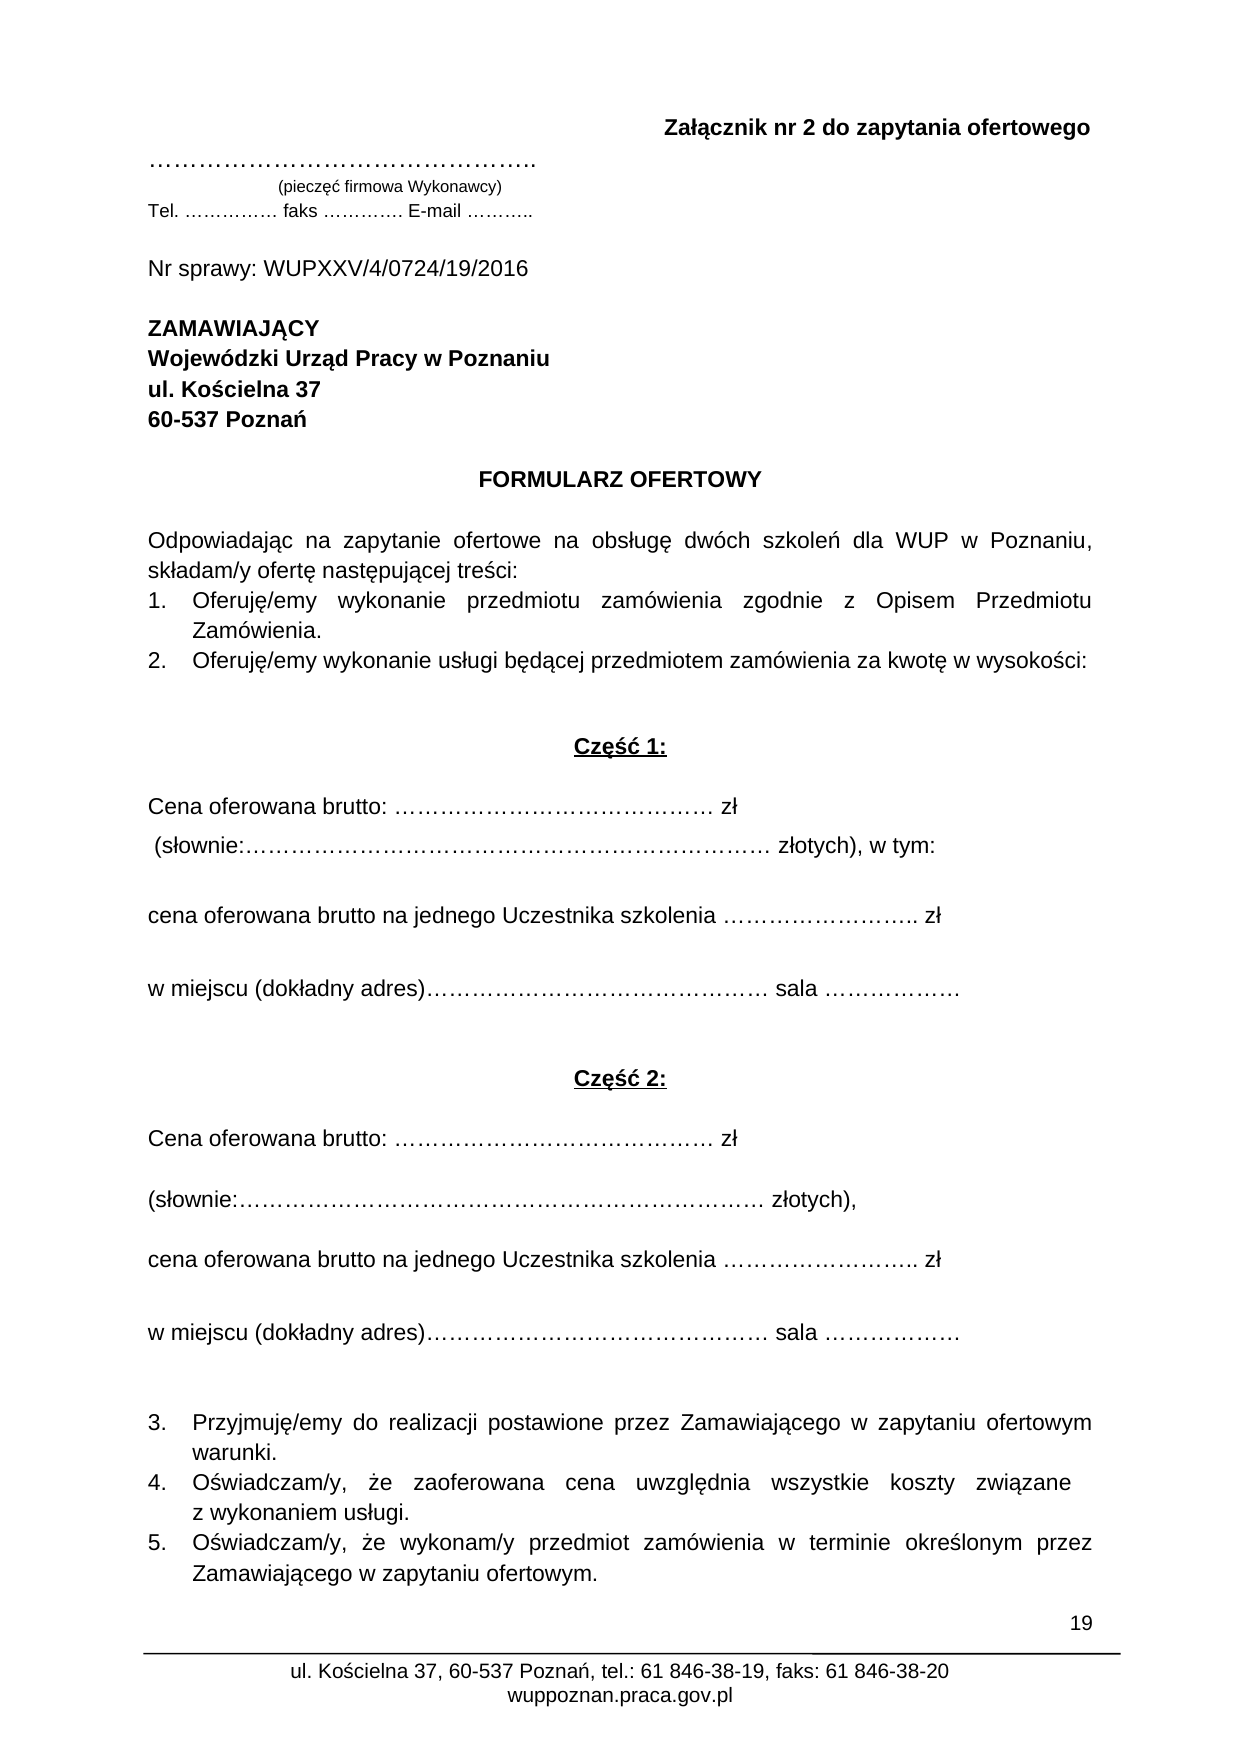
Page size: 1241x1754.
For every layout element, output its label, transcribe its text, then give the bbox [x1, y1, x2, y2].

list Oświadczam/y, że zaoferowana cena uwzględnia wszystkie koszty związane z wykonaniem usługi. [148, 1469, 1092, 1525]
text cena oferowana brutto na jednego Uczestnika szkolenia …………………….. zł [148, 902, 1092, 928]
text Tel. …………… faks …………. E-mail ……….. [148, 200, 1092, 221]
text (słownie:…………………………………………………………… złotych), w tym: [148, 832, 1092, 859]
text w miejscu (dokładny adres)……………………………………… sala ……………… [148, 975, 1092, 1001]
list Oświadczam/y, że wykonam/y przedmiot zamówienia w terminie określonym przez Zamawiającego w zapytaniu ofertowym. [148, 1529, 1092, 1586]
text w miejscu (dokładny adres)……………………………………… sala ……………… [148, 1319, 1092, 1345]
text FORMULARZ OFERTOWY [148, 466, 1092, 492]
list Przyjmuję/emy do realizacji postawione przez Zamawiającego w zapytaniu ofertowym warunki. [148, 1408, 1092, 1465]
text Cena oferowana brutto: …………………………………… zł [148, 1125, 1092, 1151]
text ZAMAWIAJĄCY [148, 315, 1092, 341]
list Oferuję/emy wykonanie usługi będącej przedmiotem zamówienia za kwotę w wysokości: [148, 647, 1092, 674]
text 60-537 Poznań [148, 406, 1092, 432]
text (słownie:…………………………………………………………… złotych), [148, 1186, 1092, 1212]
text Część 2: [148, 1065, 1092, 1091]
text (pieczęć firmowa Wykonawcy) [148, 177, 1092, 196]
text Odpowiadając na zapytanie ofertowe na obsługę dwóch szkoleń dla WUP w Poznaniu, składam/y ofertę następującej treści: [148, 527, 1092, 583]
text ……………………………………….. [148, 144, 1092, 173]
text Cena oferowana brutto: …………………………………… zł [148, 793, 1092, 819]
text Wojewódzki Urząd Pracy w Poznaniu [148, 345, 1092, 372]
text ul. Kościelna 37 [148, 376, 1092, 402]
text Nr sprawy: WUPXXV/4/0724/19/2016 [148, 255, 1092, 281]
text Część 1: [148, 733, 1092, 759]
text cena oferowana brutto na jednego Uczestnika szkolenia …………………….. zł [148, 1246, 1092, 1272]
list Oferuję/emy wykonanie przedmiotu zamówienia zgodnie z Opisem Przedmiotu Zamówienia. [148, 587, 1092, 643]
text Załącznik nr 2 do zapytania ofertowego [590, 114, 1092, 140]
